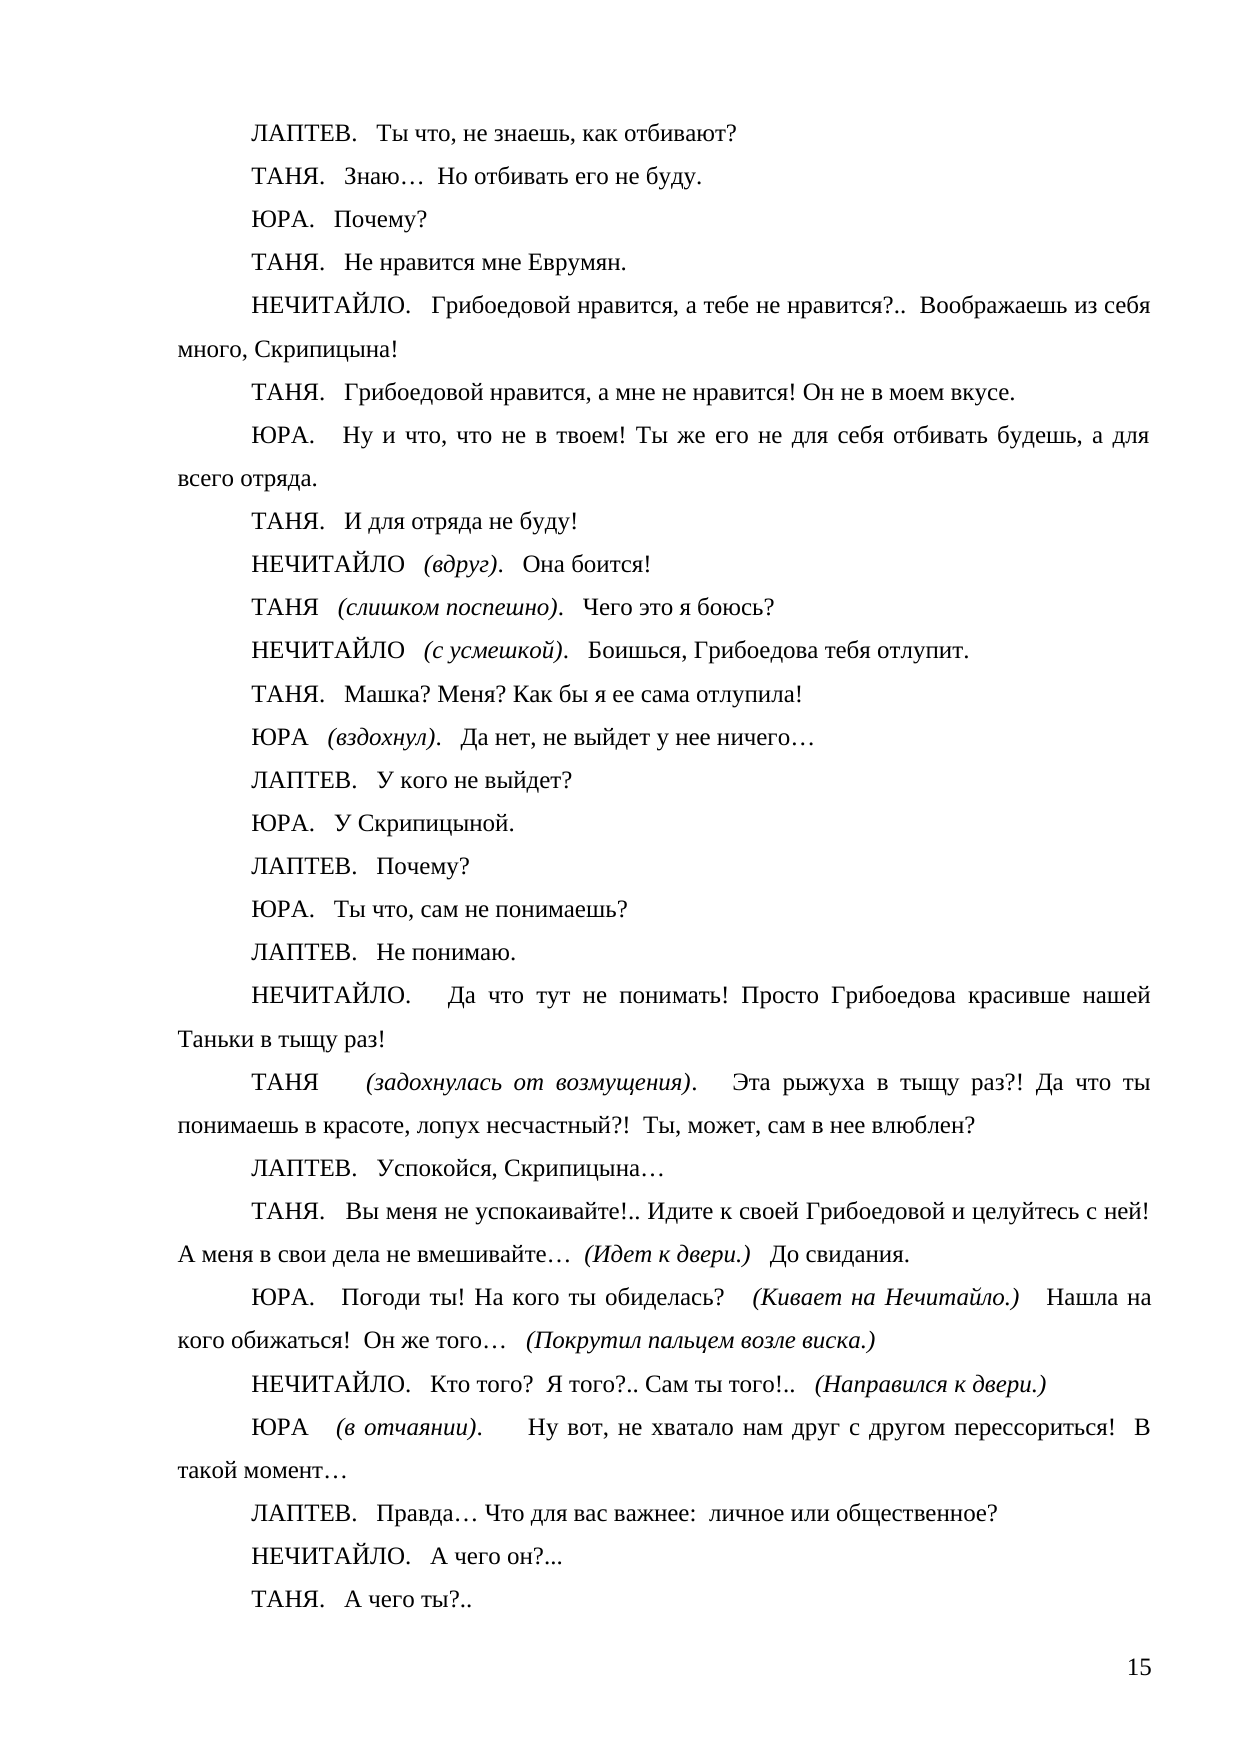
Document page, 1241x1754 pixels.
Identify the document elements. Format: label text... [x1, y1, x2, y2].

text ЛАПТЕВ. Правда… Что для вас важнее: личное или общественное? [177, 1498, 1152, 1527]
text ТАНЯ (слишком поспешно). Чего это я боюсь? [177, 592, 1152, 621]
text ТАНЯ. Не нравится мне Еврумян. [177, 247, 1152, 276]
text ТАНЯ. Вы меня не успокаивайте!.. Идите к своей Грибоедовой и целуйтесь с ней! А меня в свои дела не вмешивайте… (Идет к двери.) До свидания. [177, 1196, 1152, 1268]
text ТАНЯ. Знаю… Но отбивать его не буду. [177, 161, 1152, 190]
text НЕЧИТАЙЛО. А чего он?... [177, 1541, 1152, 1570]
text НЕЧИТАЙЛО (вдруг). Она боится! [177, 549, 1152, 578]
text ЛАПТЕВ. Почему? [177, 851, 1152, 880]
text НЕЧИТАЙЛО. Грибоедовой нравится, а тебе не нравится?.. Воображаешь из себя много, Скрипицына! [177, 291, 1152, 362]
text НЕЧИТАЙЛО (с усмешкой). Боишься, Грибоедова тебя отлупит. [177, 636, 1152, 664]
text ТАНЯ. А чего ты?.. [177, 1584, 1152, 1613]
text ЮРА. Ну и что, что не в твоем! Ты же его не для себя отбивать будешь, а для всего отряда. [177, 420, 1152, 492]
text НЕЧИТАЙЛО. Да что тут не понимать! Просто Грибоедова красивше нашей Таньки в тыщу раз! [177, 981, 1152, 1052]
text ТАНЯ. И для отряда не буду! [177, 506, 1152, 535]
text ЮРА (вздохнул). Да нет, не выйдет у нее ничего… [177, 722, 1152, 751]
text ТАНЯ. Машка? Меня? Как бы я ее сама отлупила! [177, 679, 1152, 707]
text ЛАПТЕВ. Не понимаю. [177, 937, 1152, 966]
text ТАНЯ (задохнулась от возмущения). Эта рыжуха в тыщу раз?! Да что ты понимаешь в красоте, лопух несчастный?! Ты, может, сам в нее влюблен? [177, 1067, 1152, 1139]
text ЛАПТЕВ. Успокойся, Скрипицына… [177, 1153, 1152, 1182]
text НЕЧИТАЙЛО. Кто того? Я того?.. Сам ты того!.. (Направился к двери.) [177, 1369, 1152, 1397]
text ТАНЯ. Грибоедовой нравится, а мне не нравится! Он не в моем вкусе. [177, 377, 1152, 406]
text ЛАПТЕВ. У кого не выйдет? [177, 765, 1152, 794]
text ЮРА (в отчаянии). Ну вот, не хватало нам друг с другом перессориться! В такой момент… [177, 1412, 1152, 1484]
text ЮРА. Погоди ты! На кого ты обиделась? (Кивает на Нечитайло.) Нашла на кого обижаться! Он же того… (Покрутил пальцем возле виска.) [177, 1282, 1152, 1354]
text ЮРА. Почему? [177, 204, 1152, 233]
text ЮРА. У Скрипицыной. [177, 808, 1152, 837]
text ЮРА. Ты что, сам не понимаешь? [177, 894, 1152, 923]
text ЛАПТЕВ. Ты что, не знаешь, как отбивают? [177, 118, 1152, 147]
